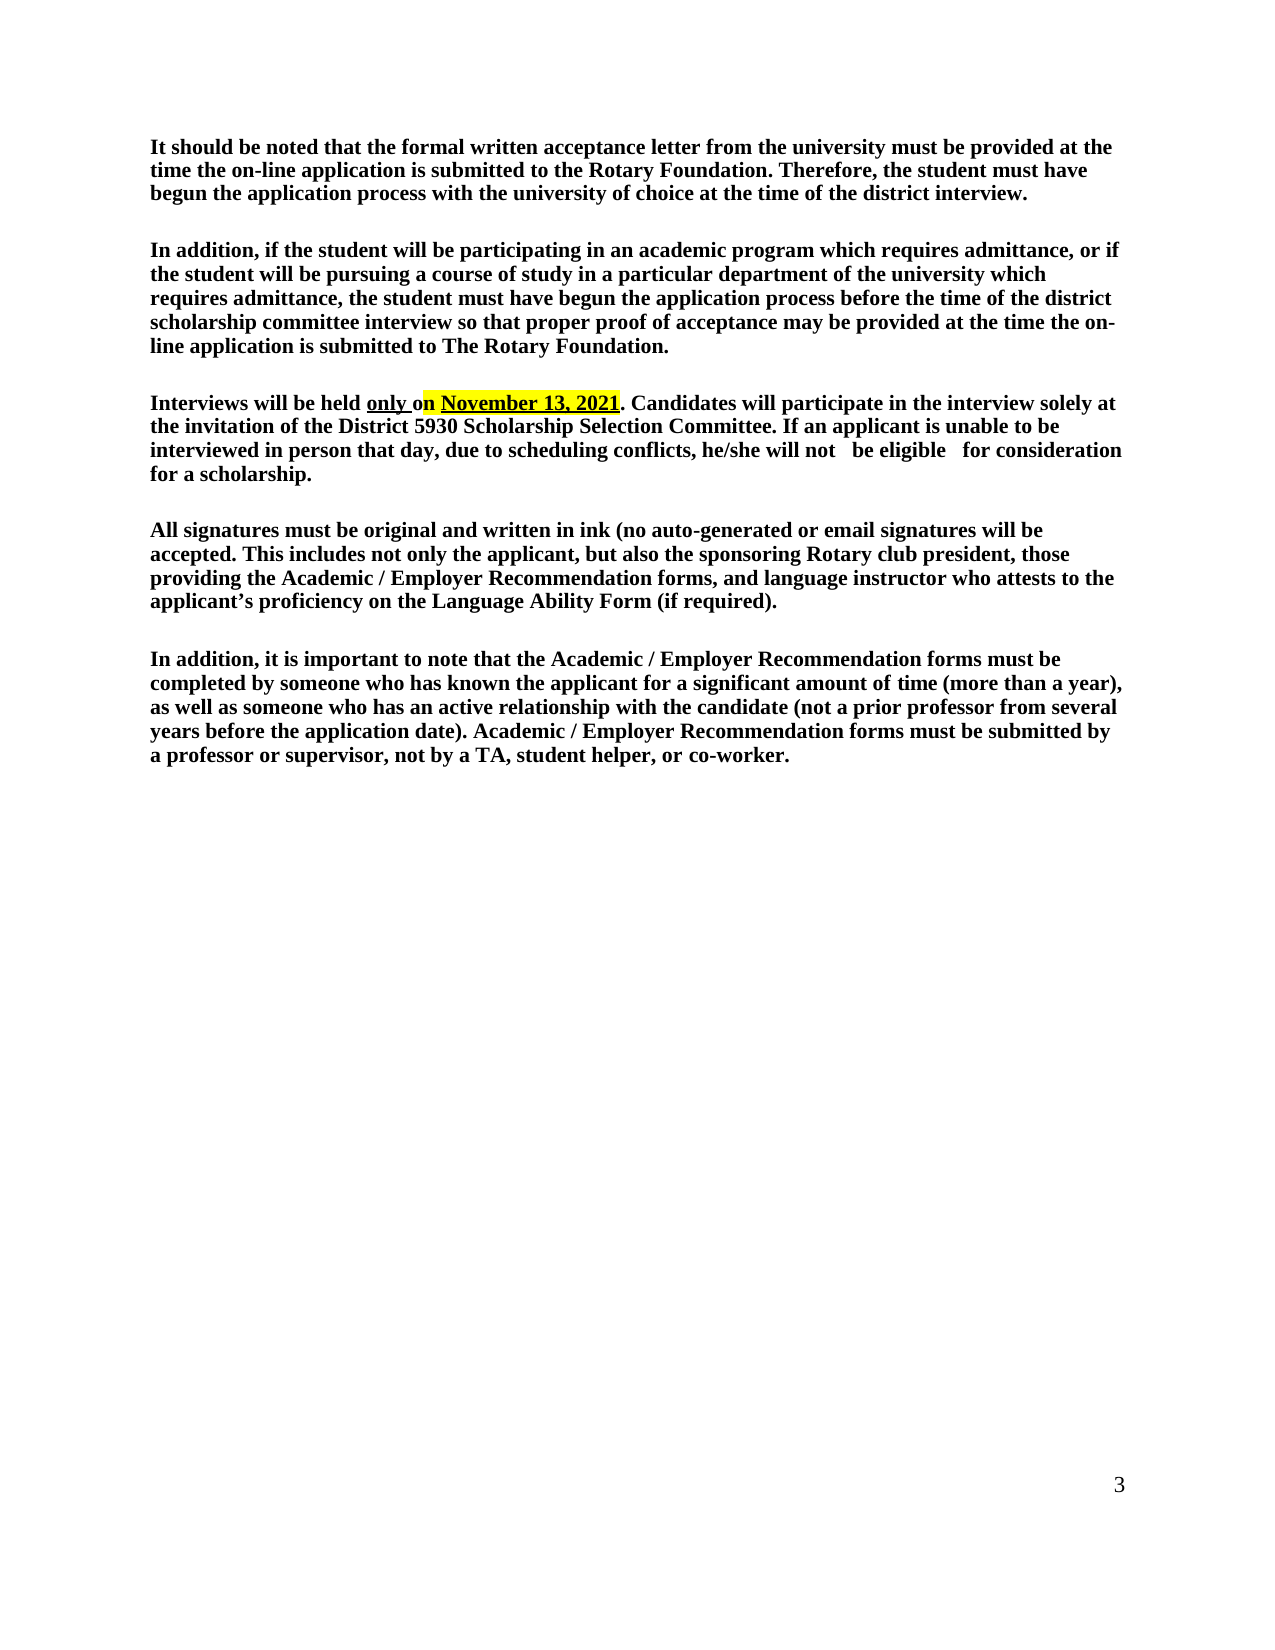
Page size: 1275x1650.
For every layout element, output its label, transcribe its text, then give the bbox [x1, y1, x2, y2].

text In addition, if the student will be participating in an academic program which requires admittance, or if the student will be pursuing a course of study in a particular department of the university which requires admittance, the student must have begun the application process before the time of the district scholarship committee interview so that proper proof of acceptance may be provided at the time the on-line application is submitted to The Rotary Foundation. [150, 238, 1126, 358]
text Interviews will be held only on November 13, 2021. Candidates will participate in the interview solely at the invitation of the District 5930 Scholarship Selection Committee. If an applicant is unable to be interviewed in person that day, due to scheduling conflicts, he/she will not be eligible for consideration for a scholarship. [150, 391, 1126, 486]
text In addition, it is important to note that the Academic / Employer Recommendation forms must be completed by someone who has known the applicant for a significant amount of time (more than a year), as well as someone who has an active relationship with the candidate (not a prior professor from several years before the application date). Academic / Employer Recommendation forms must be submitted by a professor or supervisor, not by a TA, student helper, or co-worker. [150, 647, 1126, 767]
text It should be noted that the formal written acceptance letter from the university must be provided at the time the on-line application is submitted to the Rotary Foundation. Therefore, the student must have begun the application process with the university of choice at the time of the district interview. [150, 136, 1125, 206]
text All signatures must be original and written in ink (no auto-generated or email signatures will be accepted. This includes not only the applicant, but also the sponsoring Rotary club president, those providing the Academic / Employer Recommendation forms, and language instructor who attests to the applicant’s proficiency on the Language Ability Form (if required). [150, 519, 1125, 614]
